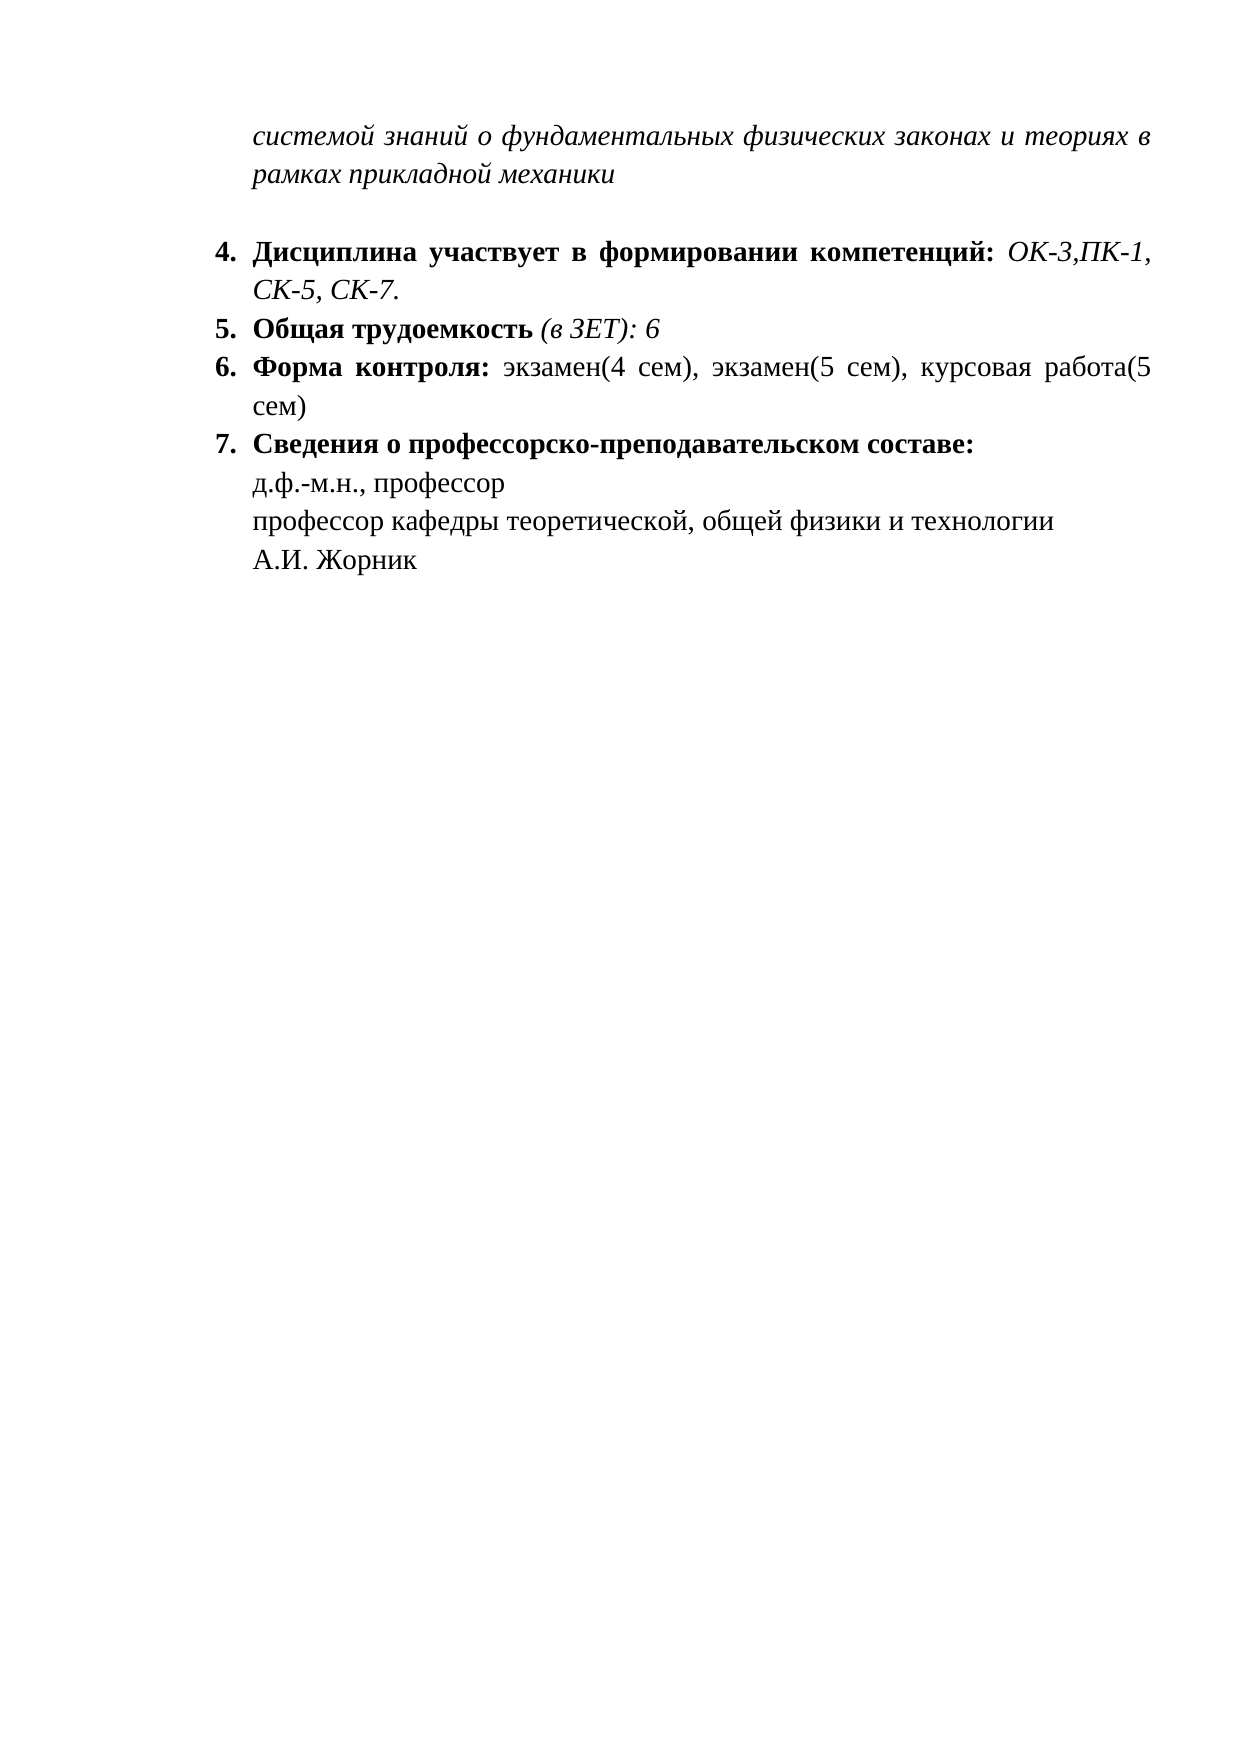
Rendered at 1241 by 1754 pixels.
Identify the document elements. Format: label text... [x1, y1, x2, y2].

list д.ф.-м.н., профессор [252, 465, 1152, 498]
list Дисциплина участвует в формировании компетенций: OК-3,ПК-1, СК-5, CК-7. [215, 234, 1152, 306]
list Форма контроля: экзамен(4 сем), экзамен(5 сем), курсовая работа(5 сем) [215, 349, 1152, 421]
list Сведения о профессорско-преподавательском составе: [215, 426, 1152, 460]
list Общая трудоемкость (в ЗЕТ): 6 [215, 311, 1152, 344]
list профессор кафедры теоретической, общей физики и технологии [252, 503, 1152, 537]
list А.И. Жорник [252, 542, 1152, 576]
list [252, 118, 1152, 190]
